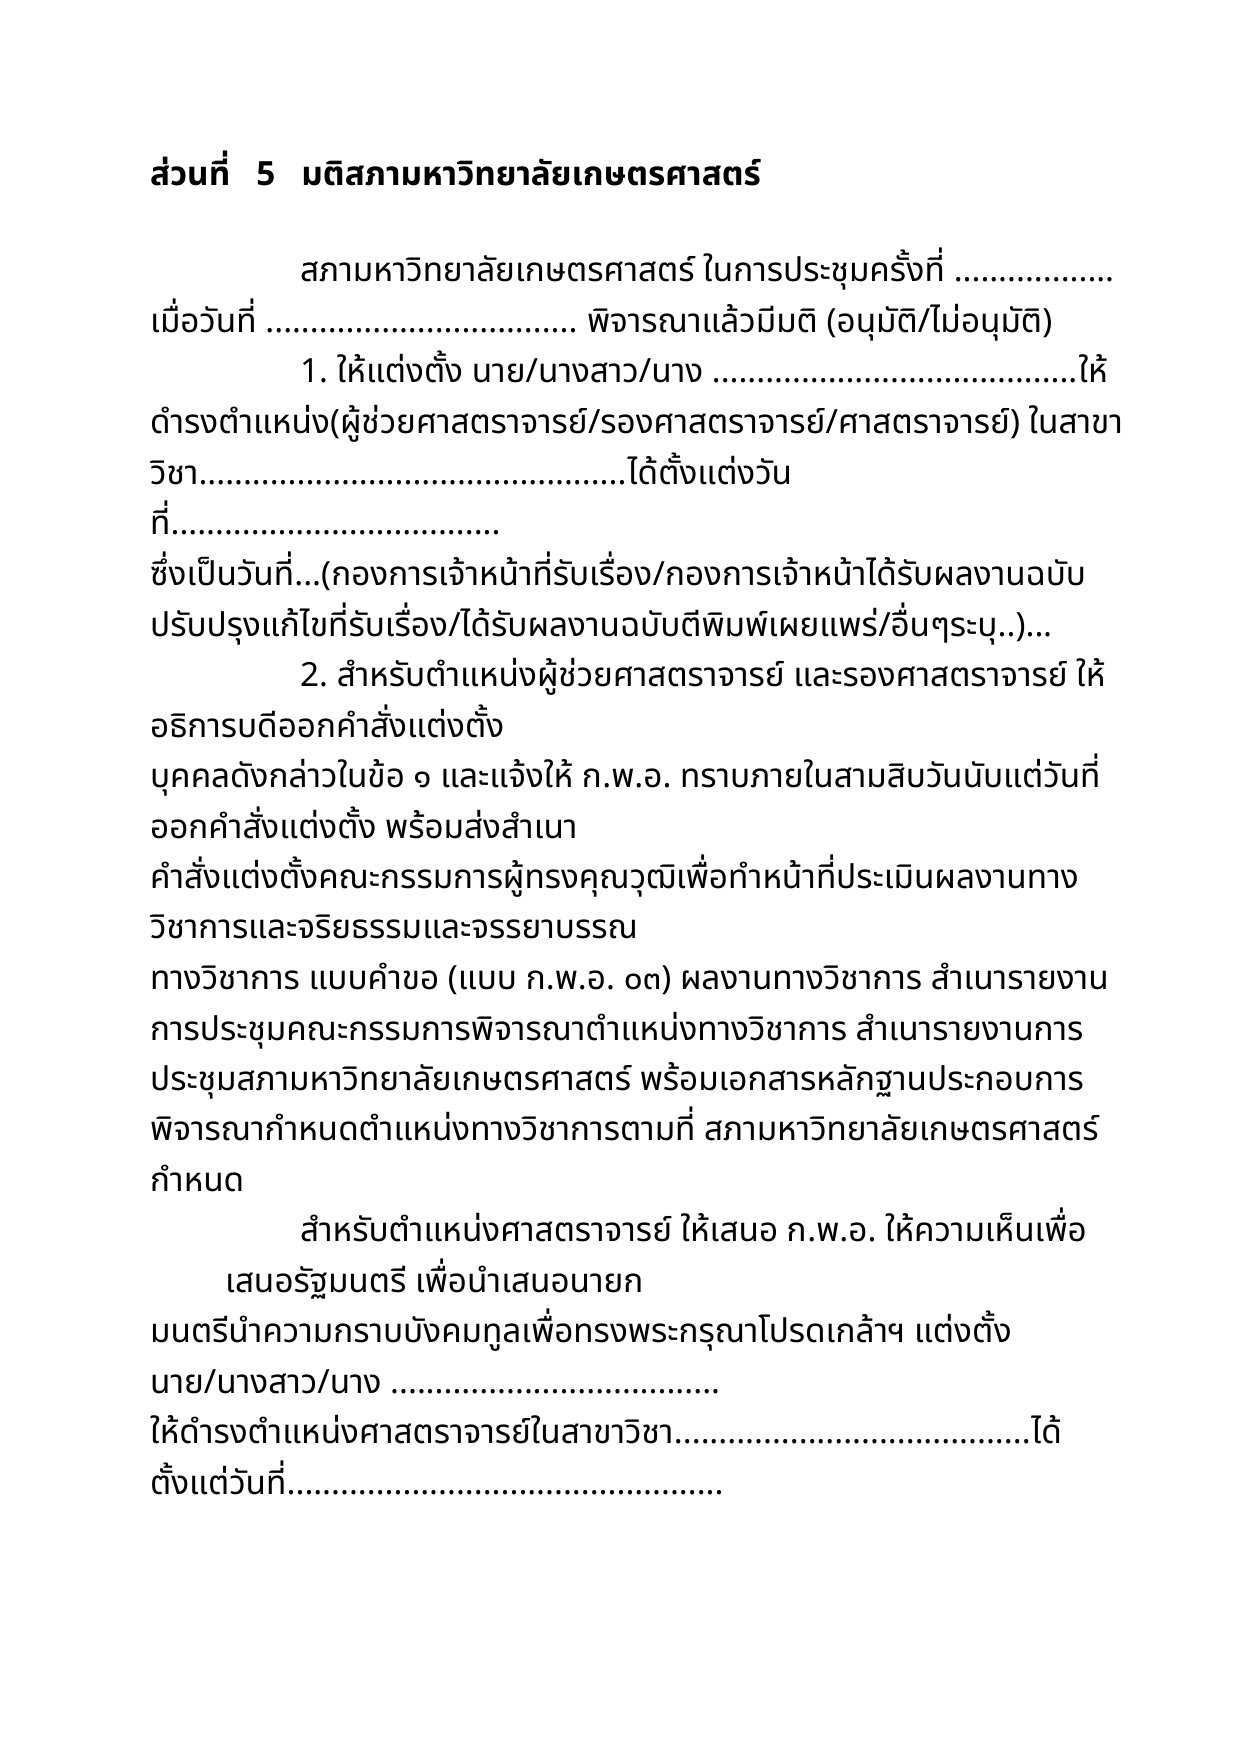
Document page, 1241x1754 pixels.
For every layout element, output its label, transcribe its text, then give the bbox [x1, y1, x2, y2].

text 1. ให้แต่งตั้ง นาย/นางสาว/นาง .........................................ให้ดำรงตำแหน่ง(ผู้ช่วยศาสตราจารย์/รองศาสตราจารย์/ศาสตราจารย์) ในสาขาวิชา................................................ได้ตั้งแต่งวันที่..................................... [150, 347, 1124, 550]
text ส่วนที่ 5 มติสภามหาวิทยาลัยเกษตรศาสตร์ [150, 150, 1090, 201]
text บุคคลดังกล่าวในข้อ ๑ และแจ้งให้ ก.พ.อ. ทราบภายในสามสิบวันนับแต่วันที่ออกคำสั่งแต่งตั้ง พร้อมส่งสำเนา [150, 752, 1124, 853]
text ให้ดำรงตำแหน่งศาสตราจารย์ในสาขาวิชา........................................ได้ตั้งแต่วันที่................................................. [150, 1408, 1124, 1509]
text 2. สำหรับตำแหน่งผู้ช่วยศาสตราจารย์ และรองศาสตราจารย์ ให้อธิการบดีออกคำสั่งแต่งตั้ง [150, 651, 1124, 752]
text คำสั่งแต่งตั้งคณะกรรมการผู้ทรงคุณวุฒิเพื่อทำหน้าที่ประเมินผลงานทางวิชาการและจริยธรรมและจรรยาบรรณ [150, 853, 1124, 954]
text ซึ่งเป็นวันที่...(กองการเจ้าหน้าที่รับเรื่อง/กองการเจ้าหน้าได้รับผลงานฉบับปรับปรุงแก้ไขที่รับเรื่อง/ได้รับผลงานฉบับตีพิมพ์เผยแพร่/อื่นๆระบุ..)... [150, 550, 1124, 651]
text มนตรีนำความกราบบังคมทูลเพื่อทรงพระกรุณาโปรดเกล้าฯ แต่งตั้ง นาย/นางสาว/นาง ..................................... [150, 1307, 1124, 1408]
text สภามหาวิทยาลัยเกษตรศาสตร์ ในการประชุมครั้งที่ .................. เมื่อวันที่ ................................... พิจารณาแล้วมีมติ (อนุมัติ/ไม่อนุมัติ) [150, 246, 1124, 347]
text สำหรับตำแหน่งศาสตราจารย์ ให้เสนอ ก.พ.อ. ให้ความเห็นเพื่อเสนอรัฐมนตรี เพื่อนำเสนอนายก [225, 1206, 1124, 1307]
text ทางวิชาการ แบบคำขอ (แบบ ก.พ.อ. ๐๓) ผลงานทางวิชาการ สำเนารายงานการประชุมคณะกรรมการพิจารณาตำแหน่งทางวิชาการ สำเนารายงานการประชุมสภามหาวิทยาลัยเกษตรศาสตร์ พร้อมเอกสารหลักฐานประกอบการพิจารณากำหนดตำแหน่งทางวิชาการตามที่ สภามหาวิทยาลัยเกษตรศาสตร์ กำหนด [150, 954, 1124, 1206]
